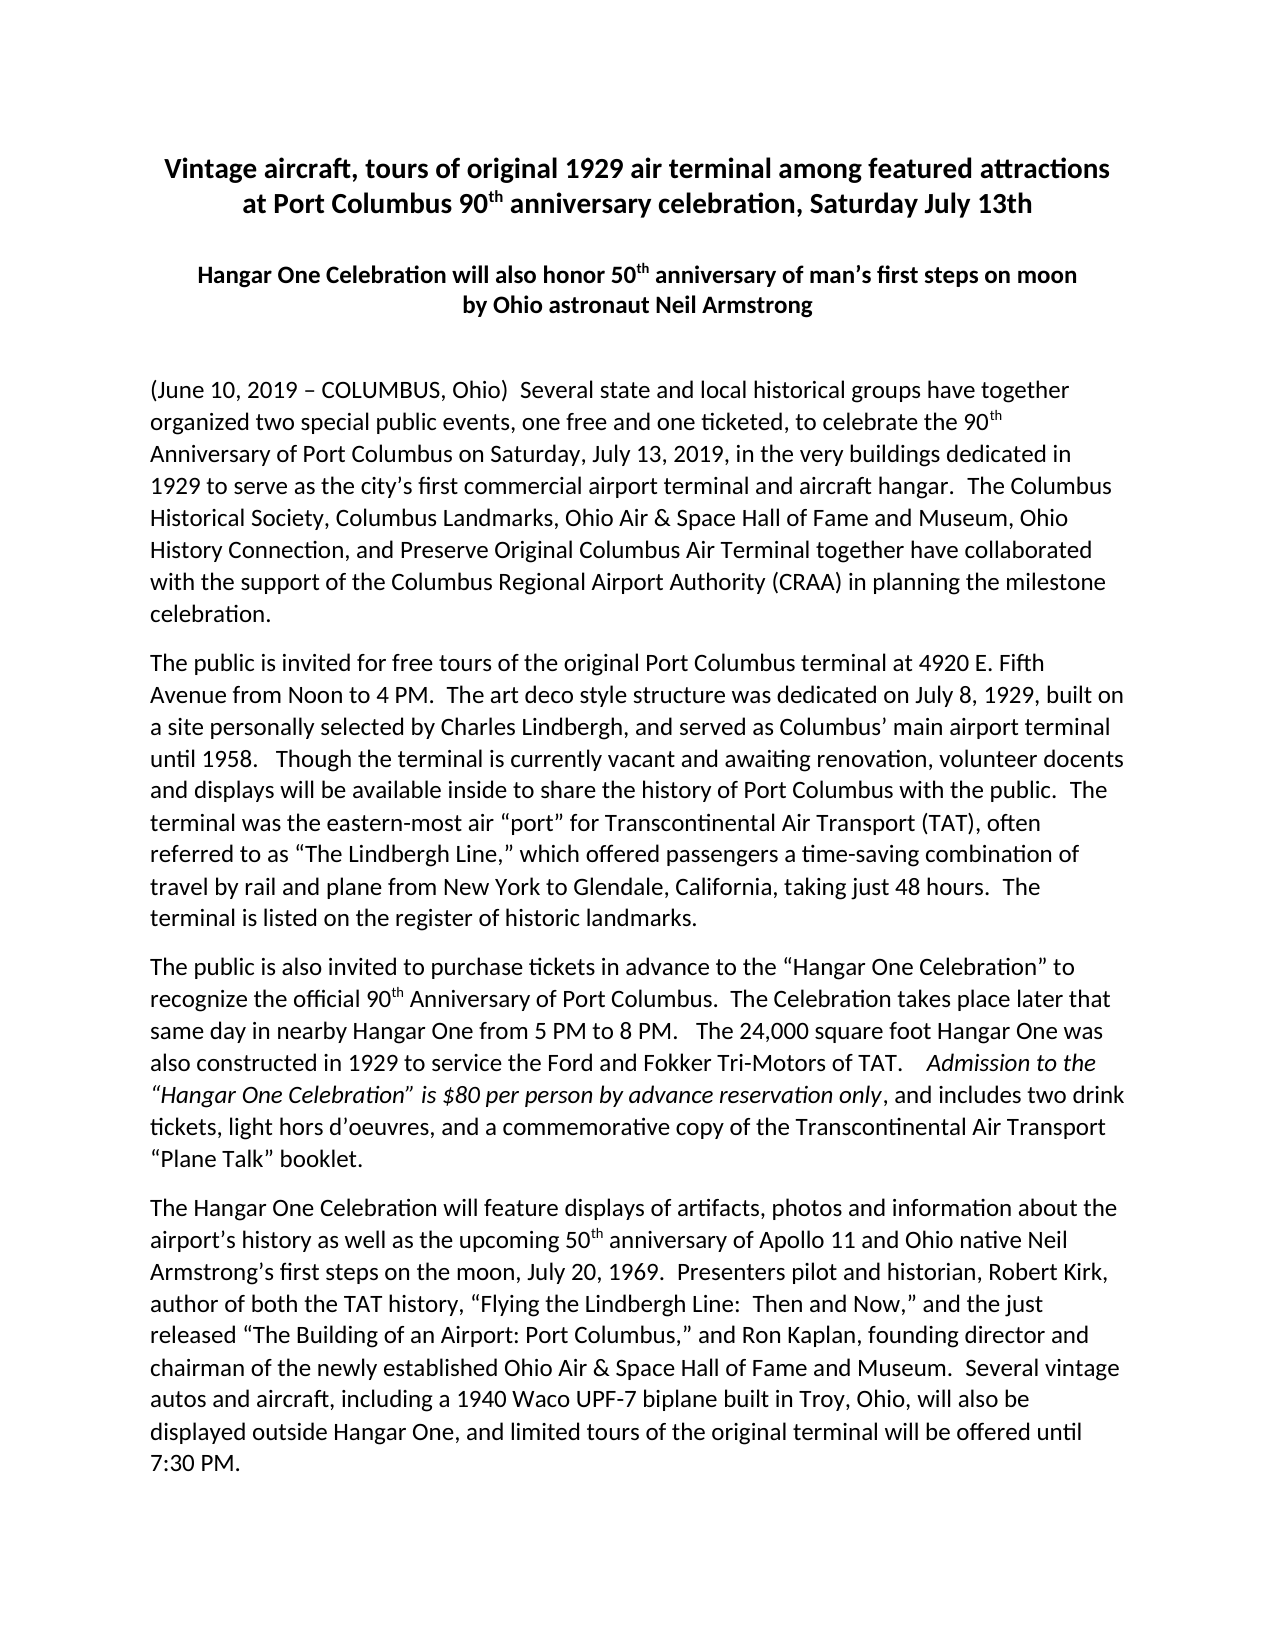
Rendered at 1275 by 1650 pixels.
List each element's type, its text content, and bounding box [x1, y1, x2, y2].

text by Ohio astronaut Neil Armstrong [150, 290, 1125, 320]
text The Hangar One Celebration will feature displays of artifacts, photos and information about the airport’s history as well as the upcoming 50th anniversary of Apollo 11 and Ohio native Neil Armstrong’s first steps on the moon, July 20, 1969. Presenters pilot and historian, Robert Kirk, author of both the TAT history, “Flying the Lindbergh Line: Then and Now,” and the just released “The Building of an Airport: Port Columbus,” and Ron Kaplan, founding director and chairman of the newly established Ohio Air & Space Hall of Fame and Museum. Several vintage autos and aircraft, including a 1940 Waco UPF-7 biplane built in Troy, Ohio, will also be displayed outside Hangar One, and limited tours of the original terminal will be offered until 7:30 PM. [150, 1192, 1125, 1478]
text Vintage aircraft, tours of original 1929 air terminal among featured attractions [150, 150, 1125, 186]
text The public is invited for free tours of the original Port Columbus terminal at 4920 E. Fifth Avenue from Noon to 4 PM. The art deco style structure was dedicated on July 8, 1929, built on a site personally selected by Charles Lindbergh, and served as Columbus’ main airport terminal until 1958. Though the terminal is currently vacant and awaiting renovation, volunteer docents and displays will be available inside to share the history of Port Columbus with the public. The terminal was the eastern-most air “port” for Transcontinental Air Transport (TAT), often referred to as “The Lindbergh Line,” which offered passengers a time-saving combination of travel by rail and plane from New York to Glendale, California, taking just 48 hours. The terminal is listed on the register of historic landmarks. [150, 647, 1125, 933]
text at Port Columbus 90th anniversary celebration, Saturday July 13th [150, 186, 1125, 221]
text Hangar One Celebration will also honor 50th anniversary of man’s first steps on moon [150, 259, 1125, 290]
text (June 10, 2019 – COLUMBUS, Ohio) Several state and local historical groups have together organized two special public events, one free and one ticketed, to celebrate the 90th Anniversary of Port Columbus on Saturday, July 13, 2019, in the very buildings dedicated in 1929 to serve as the city’s first commercial airport terminal and aircraft hangar. The Columbus Historical Society, Columbus Landmarks, Ohio Air & Space Hall of Fame and Museum, Ohio History Connection, and Preserve Original Columbus Air Terminal together have collaborated with the support of the Columbus Regional Airport Authority (CRAA) in planning the milestone celebration. [150, 374, 1125, 629]
text The public is also invited to purchase tickets in advance to the “Hangar One Celebration” to recognize the official 90th Anniversary of Port Columbus. The Celebration takes place later that same day in nearby Hangar One from 5 PM to 8 PM. The 24,000 square foot Hangar One was also constructed in 1929 to service the Ford and Fokker Tri-Motors of TAT. Admission to the “Hangar One Celebration” is $80 per person by advance reservation only, and includes two drink tickets, light hors d’oeuvres, and a commemorative copy of the Transcontinental Air Transport “Plane Talk” booklet. [150, 951, 1125, 1174]
